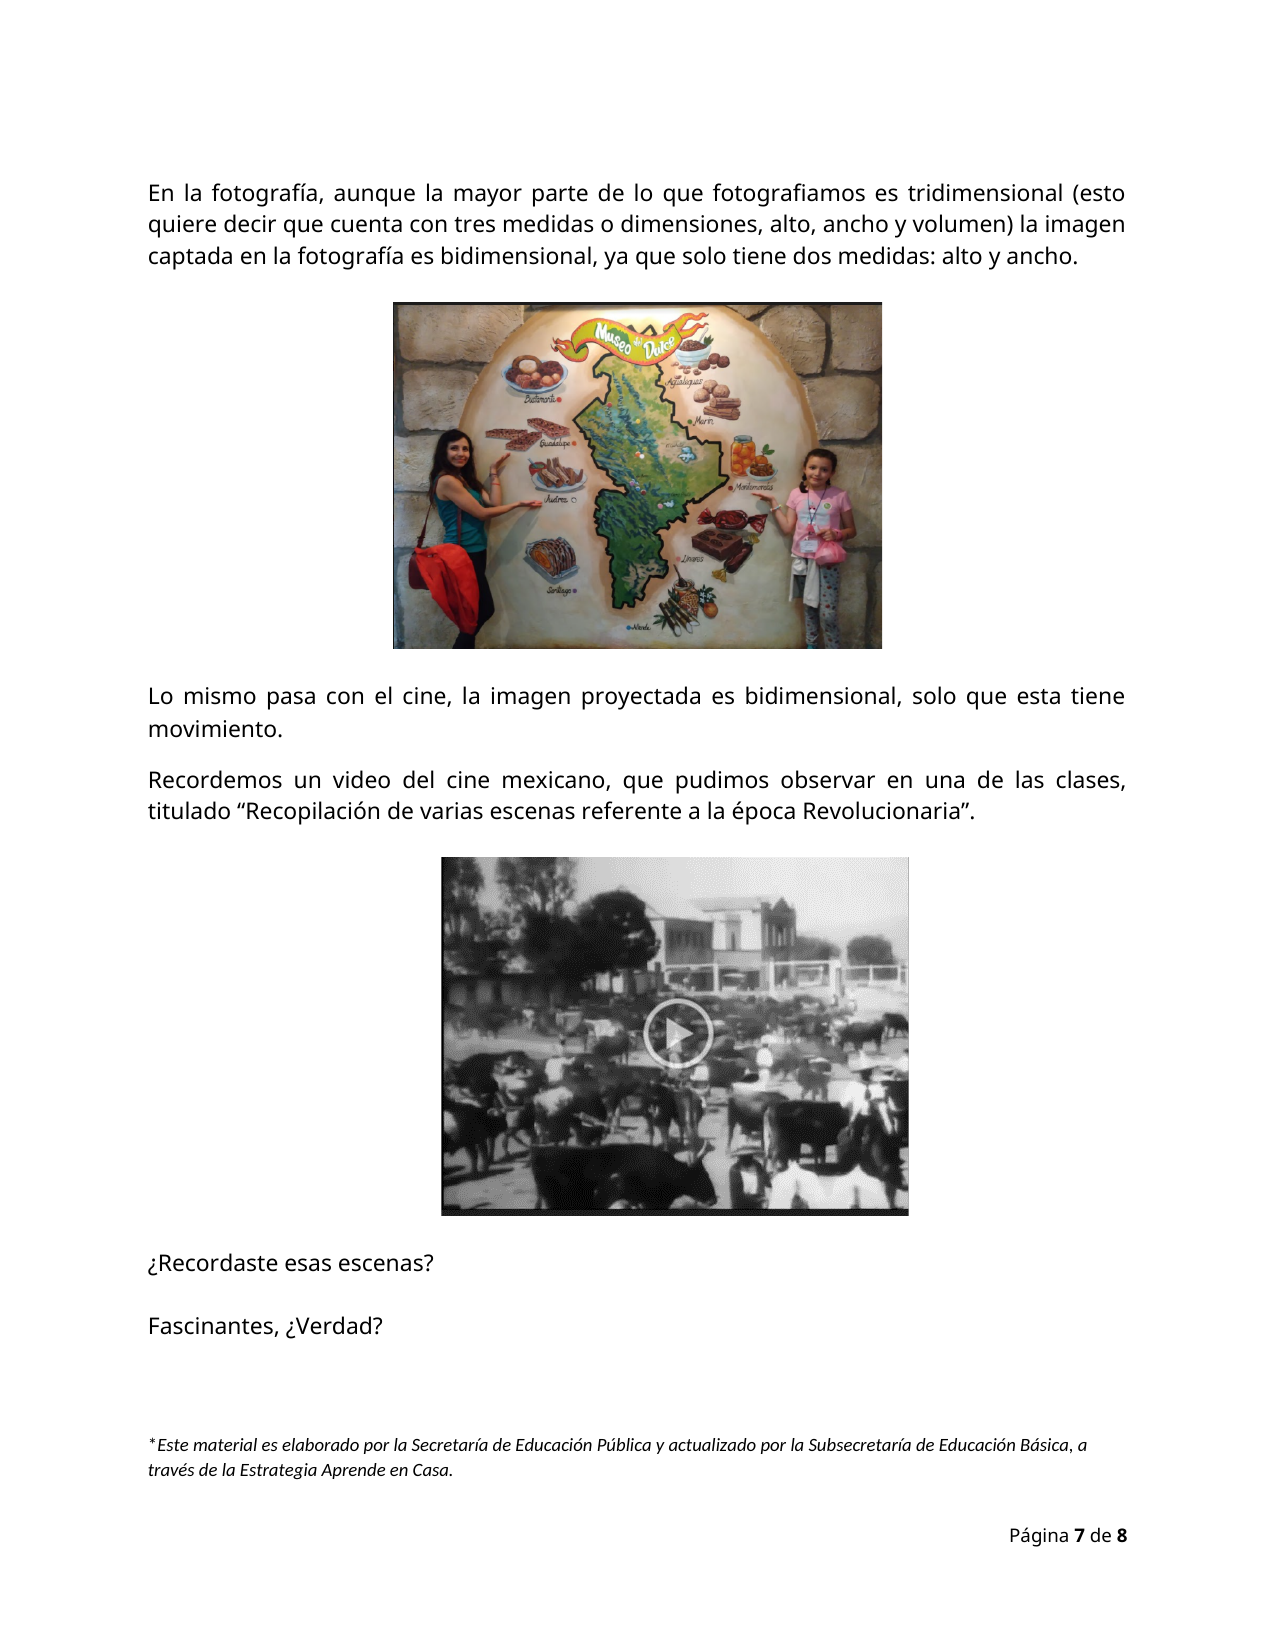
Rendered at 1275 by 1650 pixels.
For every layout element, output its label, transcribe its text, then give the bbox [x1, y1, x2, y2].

text Fascinantes, ¿Verdad? [148, 1310, 1127, 1341]
picture [441, 857, 909, 1216]
text ¿Recordaste esas escenas? [148, 1247, 1127, 1278]
text Recordemos un video del cine mexicano, que pudimos observar en una de las clases, titulado “Recopilación de varias escenas referente a la época Revolucionaria”. [148, 764, 1127, 826]
picture [393, 302, 883, 649]
text En la fotografía, aunque la mayor parte de lo que fotografiamos es tridimensional (esto quiere decir que cuenta con tres medidas o dimensiones, alto, ancho y volumen) la imagen captada en la fotografía es bidimensional, ya que solo tiene dos medidas: alto y ancho. [148, 177, 1127, 271]
text Lo mismo pasa con el cine, la imagen proyectada es bidimensional, solo que esta tiene movimiento. [148, 679, 1127, 744]
